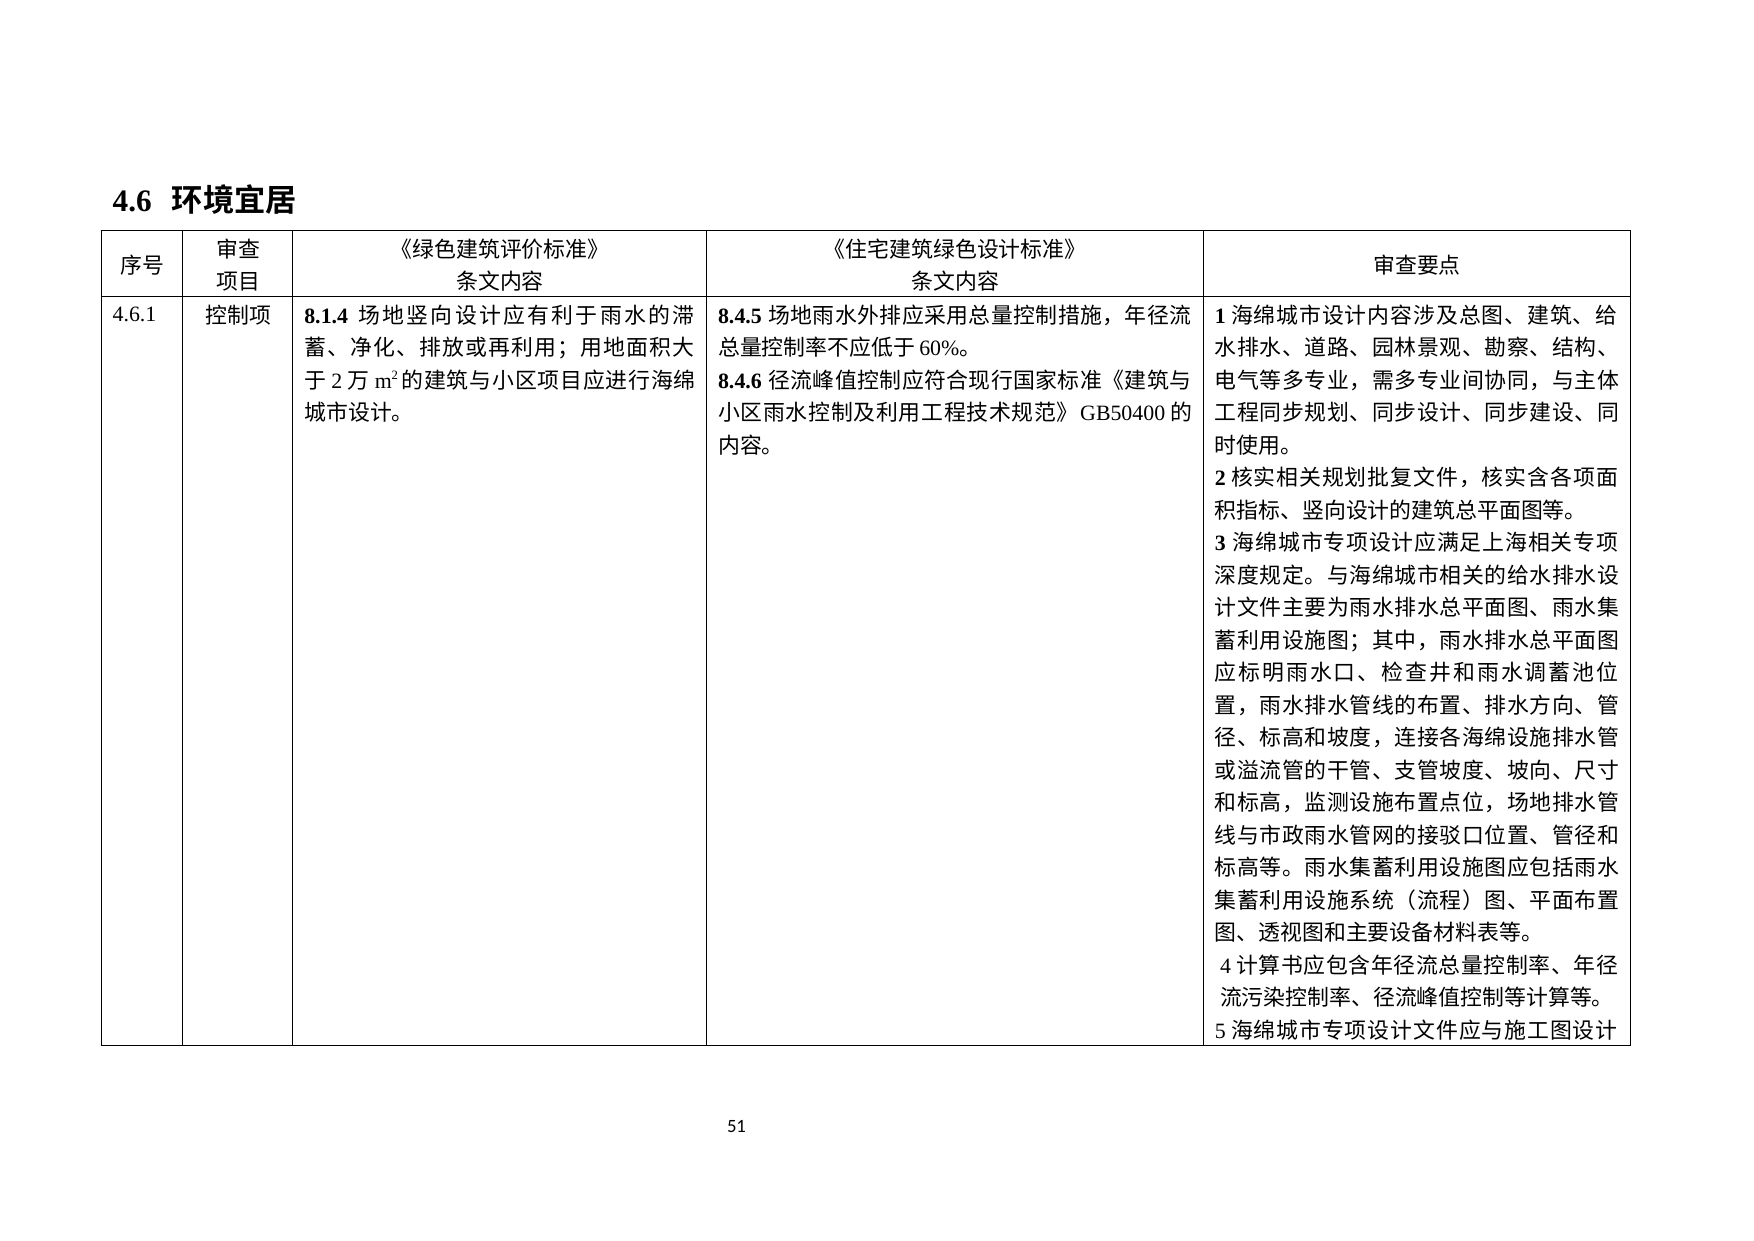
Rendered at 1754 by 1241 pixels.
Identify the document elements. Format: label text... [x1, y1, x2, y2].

table_header 审查 项目 [183, 231, 292, 296]
table_cell [102, 297, 182, 1045]
table_header 序号 [102, 231, 182, 296]
table_header 《绿色建筑评价标准》 条文内容 [293, 231, 706, 296]
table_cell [707, 297, 1203, 1045]
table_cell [1204, 297, 1630, 1045]
table_header 《住宅建筑绿色设计标准》 条文内容 [707, 231, 1203, 296]
table_header 审查要点 [1204, 231, 1630, 296]
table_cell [293, 297, 706, 1045]
subtitle 环境宜居 [112, 165, 1641, 230]
table_cell 控制项 [183, 297, 292, 1045]
